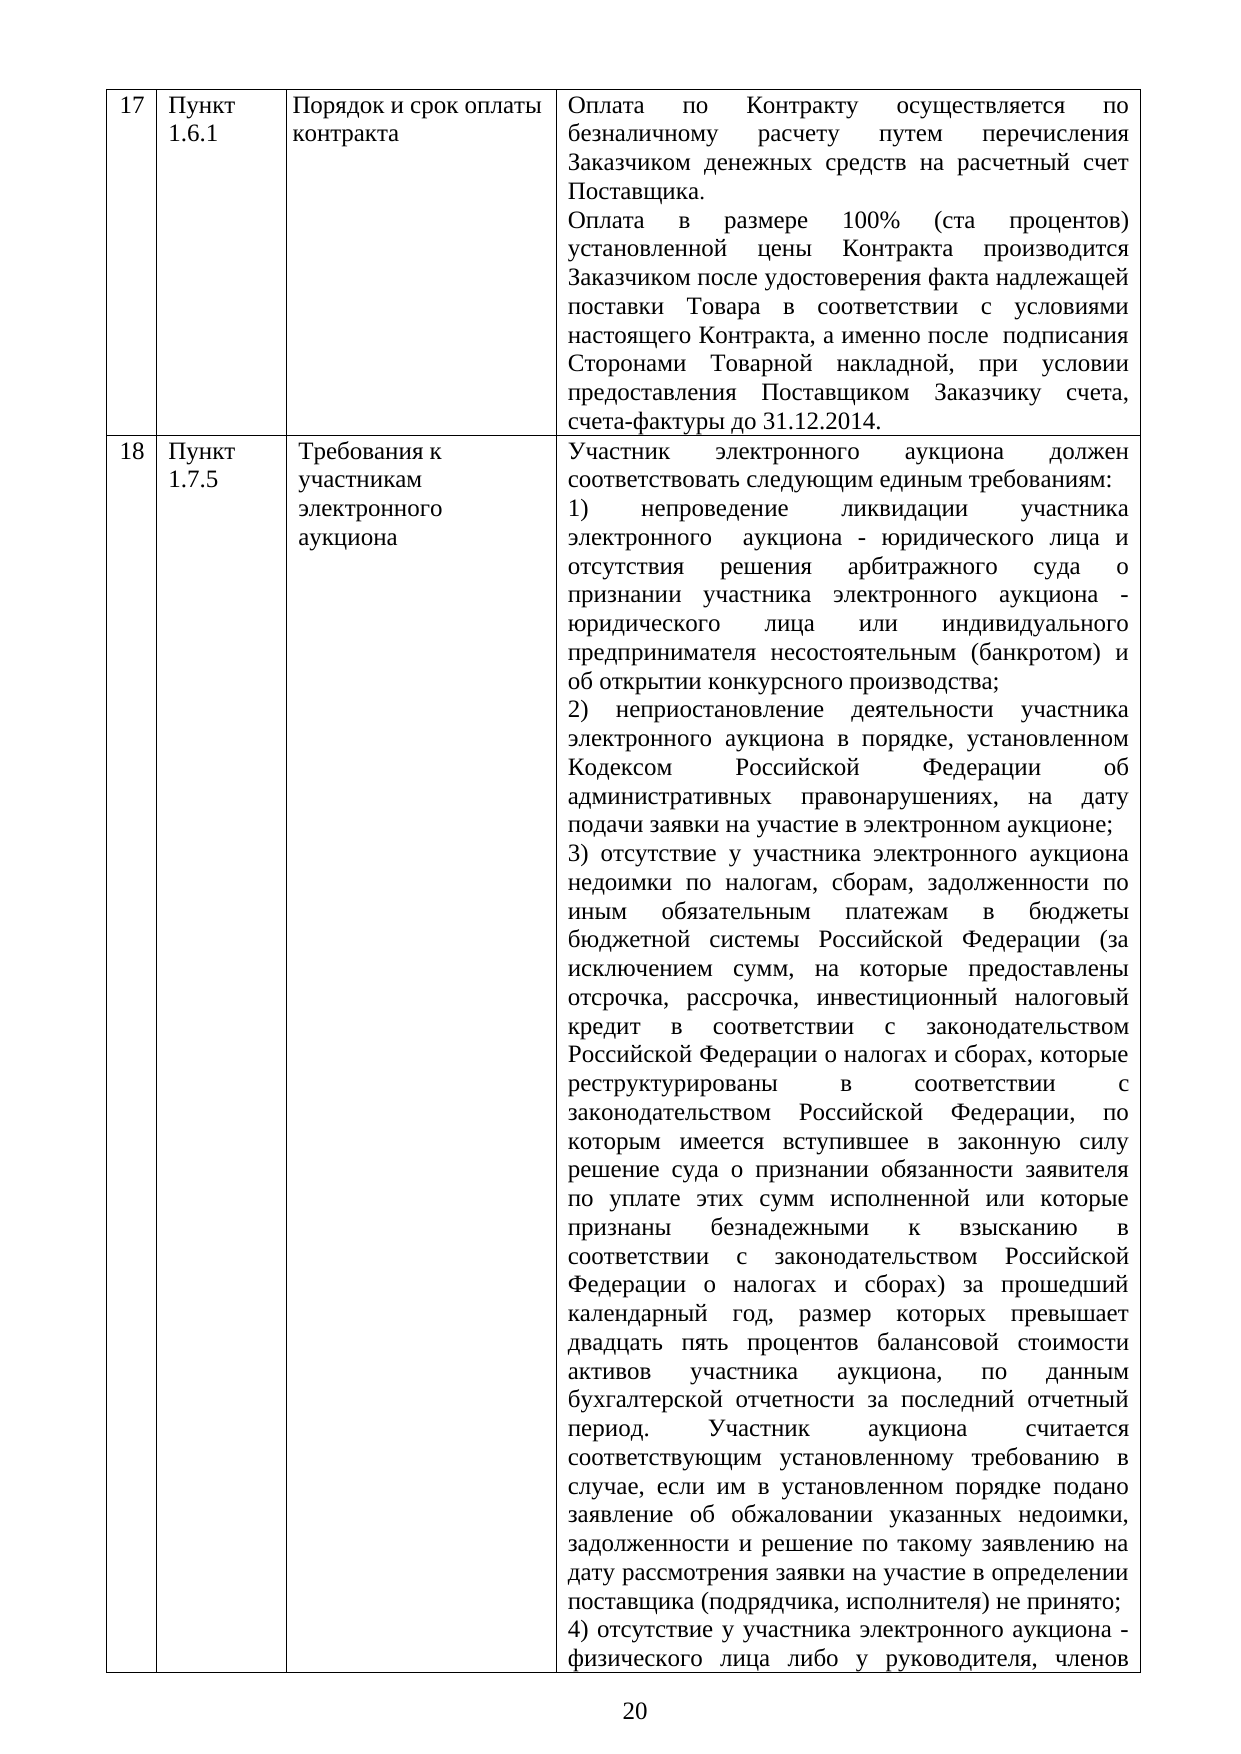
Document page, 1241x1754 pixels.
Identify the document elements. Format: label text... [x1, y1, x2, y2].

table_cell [557, 436, 1140, 1672]
table_cell Пункт 1.7.5 [157, 436, 286, 1672]
table_cell 17 [107, 90, 156, 435]
table_cell Порядок и срок оплаты контракта [287, 90, 556, 435]
table_cell Пункт 1.6.1 [157, 90, 286, 435]
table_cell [287, 436, 556, 1672]
table_cell Оплата по Контракту осуществляется по безналичному расчету путем перечисления Заказчиком денежных средств на расчетный счет Поставщика. Оплата в размере 100% (ста процентов) установленной цены Контракта производится Заказчиком после удостоверения факта надлежащей поставки Товара в соответствии с условиями настоящего Контракта, а именно после подписания Сторонами Товарной накладной, при условии предоставления Поставщиком Заказчику счета, счета-фактуры до 31.12.2014. [557, 90, 1140, 435]
table_cell 18 [107, 436, 156, 1672]
